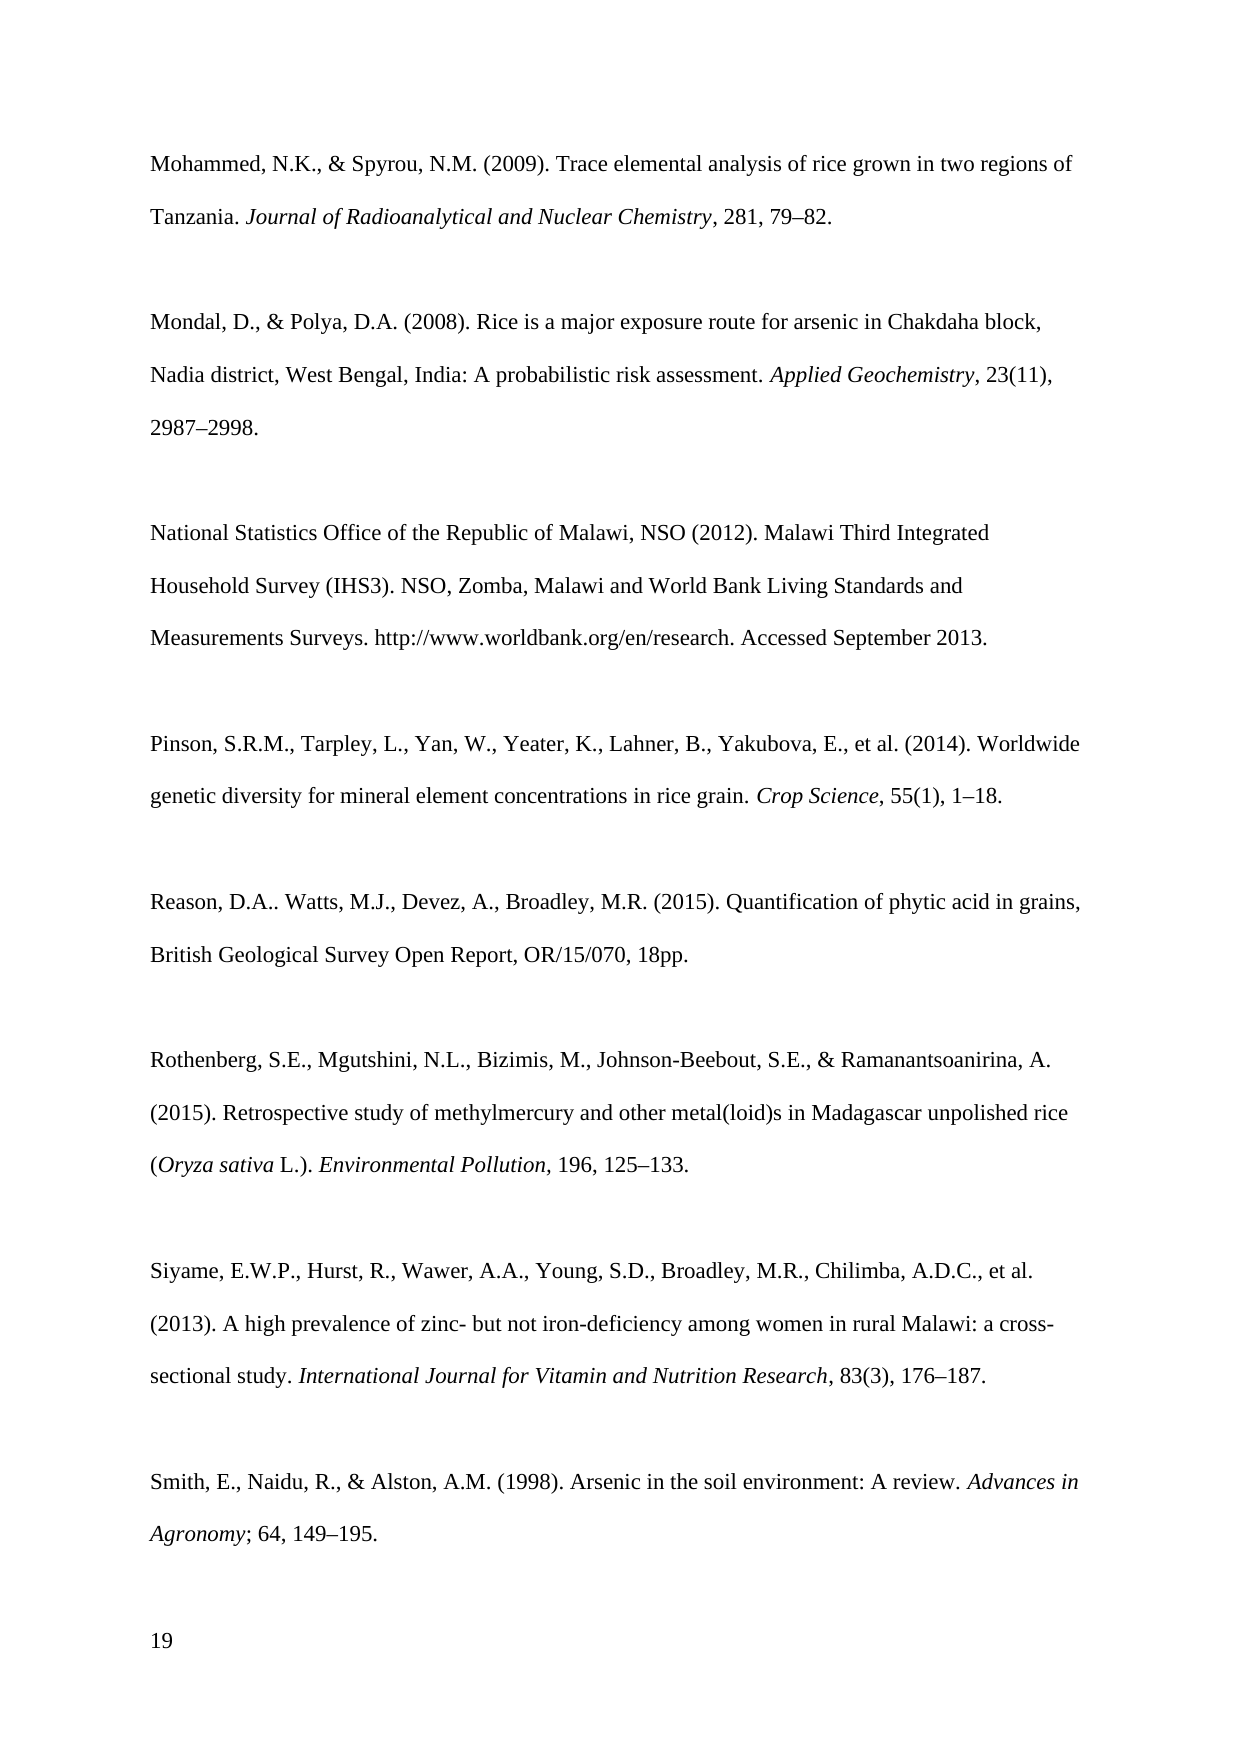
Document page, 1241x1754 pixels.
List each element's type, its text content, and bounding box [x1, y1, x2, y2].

text Reason, D.A.. Watts, M.J., Devez, A., Broadley, M.R. (2015). Quantification of phytic acid in grains, British Geological Survey Open Report, OR/15/070, 18pp. [150, 888, 1090, 967]
text National Statistics Office of the Republic of Malawi, NSO (2012). Malawi Third Integrated Household Survey (IHS3). NSO, Zomba, Malawi and World Bank Living Standards and Measurements Surveys. http://www.worldbank.org/en/research. Accessed September 2013. [150, 519, 1090, 651]
text Siyame, E.W.P., Hurst, R., Wawer, A.A., Young, S.D., Broadley, M.R., Chilimba, A.D.C., et al. (2013). A high prevalence of zinc- but not iron-deficiency among women in rural Malawi: a cross-sectional study. International Journal for Vitamin and Nutrition Research, 83(3), 176–187. [150, 1257, 1090, 1389]
text Rothenberg, S.E., Mgutshini, N.L., Bizimis, M., Johnson-Beebout, S.E., & Ramanantsoanirina, A. (2015). Retrospective study of methylmercury and other metal(loid)s in Madagascar unpolished rice (Oryza sativa L.). Environmental Pollution, 196, 125‒133. [150, 1046, 1090, 1178]
text Pinson, S.R.M., Tarpley, L., Yan, W., Yeater, K., Lahner, B., Yakubova, E., et al. (2014). Worldwide genetic diversity for mineral element concentrations in rice grain. Crop Science, 55(1), 1–18. [150, 730, 1090, 809]
text Mohammed, N.K., & Spyrou, N.M. (2009). Trace elemental analysis of rice grown in two regions of Tanzania. Journal of Radioanalytical and Nuclear Chemistry, 281, 79–82. [150, 150, 1090, 229]
text Mondal, D., & Polya, D.A. (2008). Rice is a major exposure route for arsenic in Chakdaha block, Nadia district, West Bengal, India: A probabilistic risk assessment. Applied Geochemistry, 23(11), 2987–2998. [150, 308, 1090, 440]
text Smith, E., Naidu, R., & Alston, A.M. (1998). Arsenic in the soil environment: A review. Advances in Agronomy; 64, 149–195. [150, 1468, 1090, 1547]
